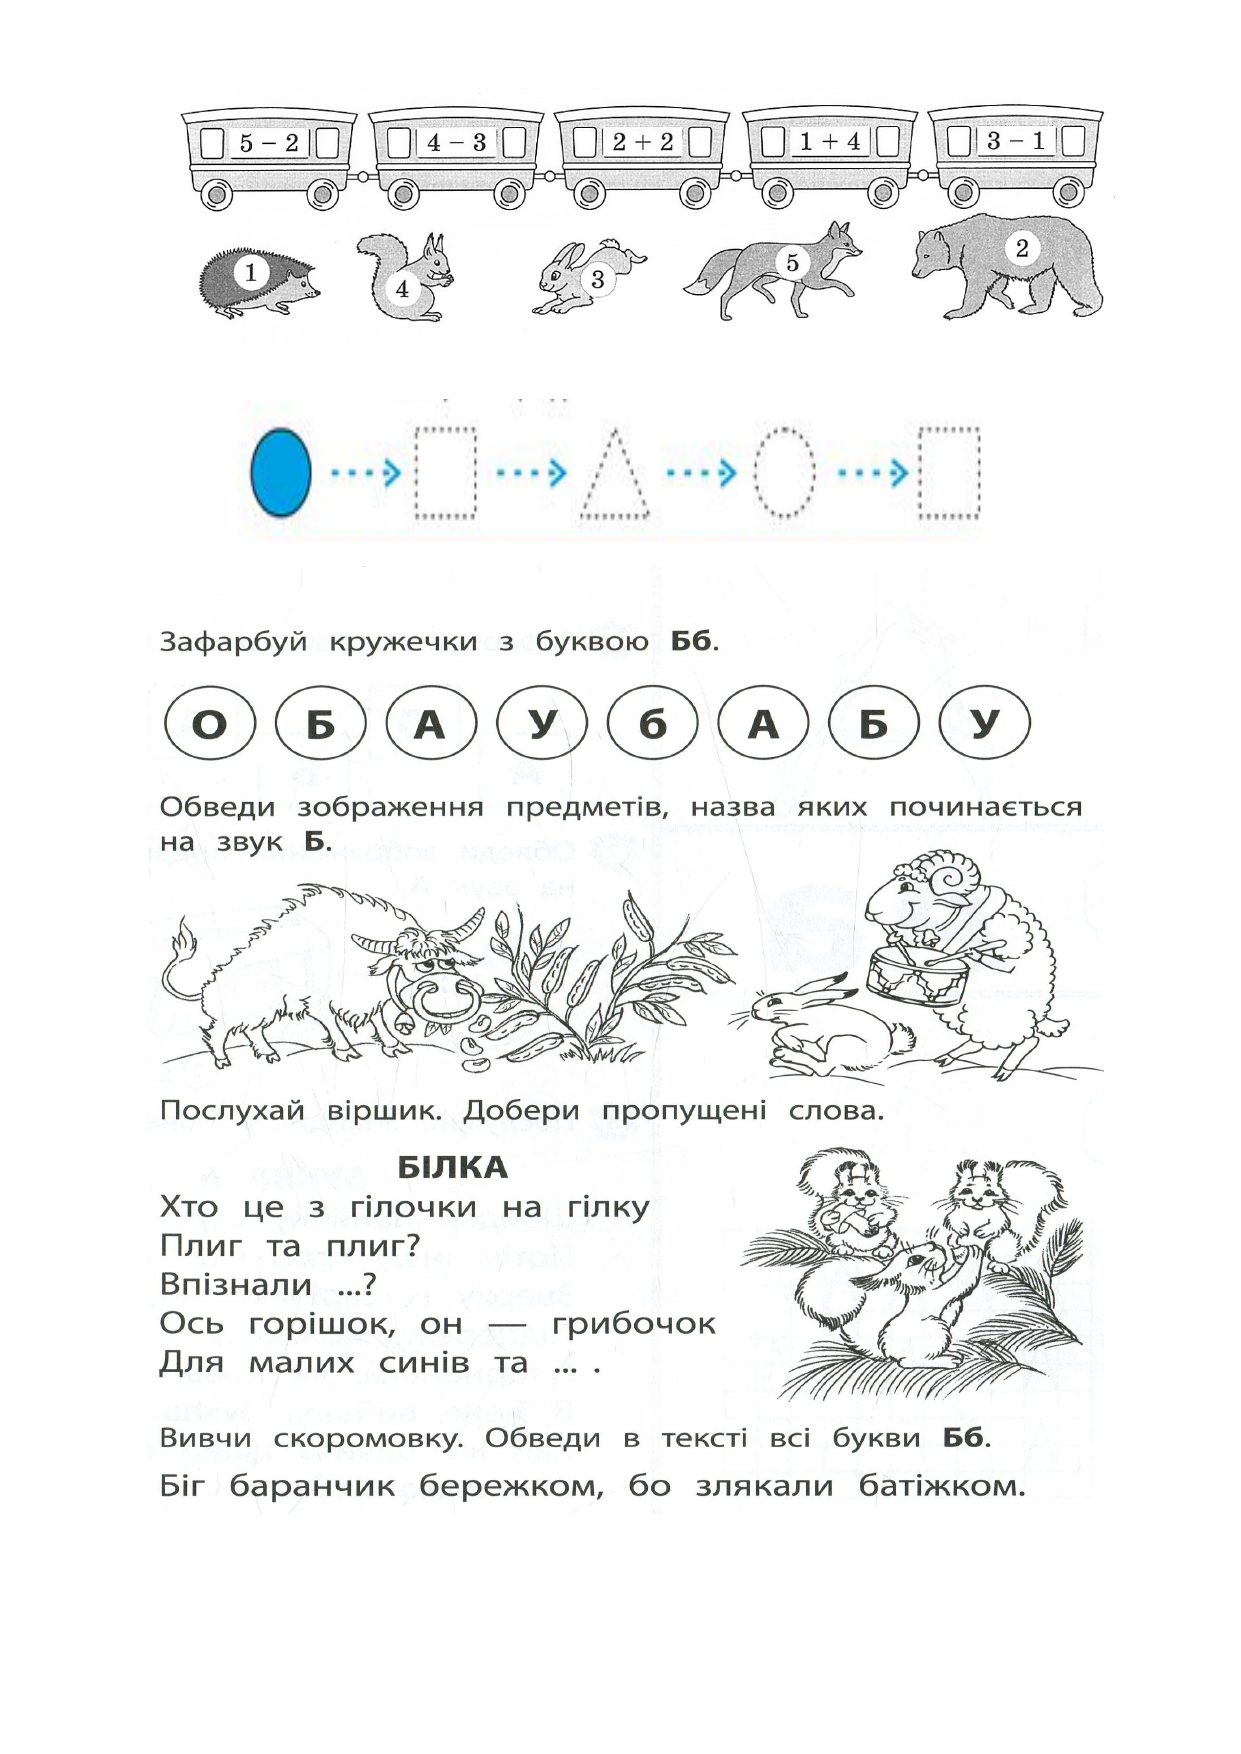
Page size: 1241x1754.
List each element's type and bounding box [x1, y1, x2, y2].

picture [147, 566, 1104, 1514]
picture [147, 88, 1152, 375]
picture [147, 399, 1067, 542]
